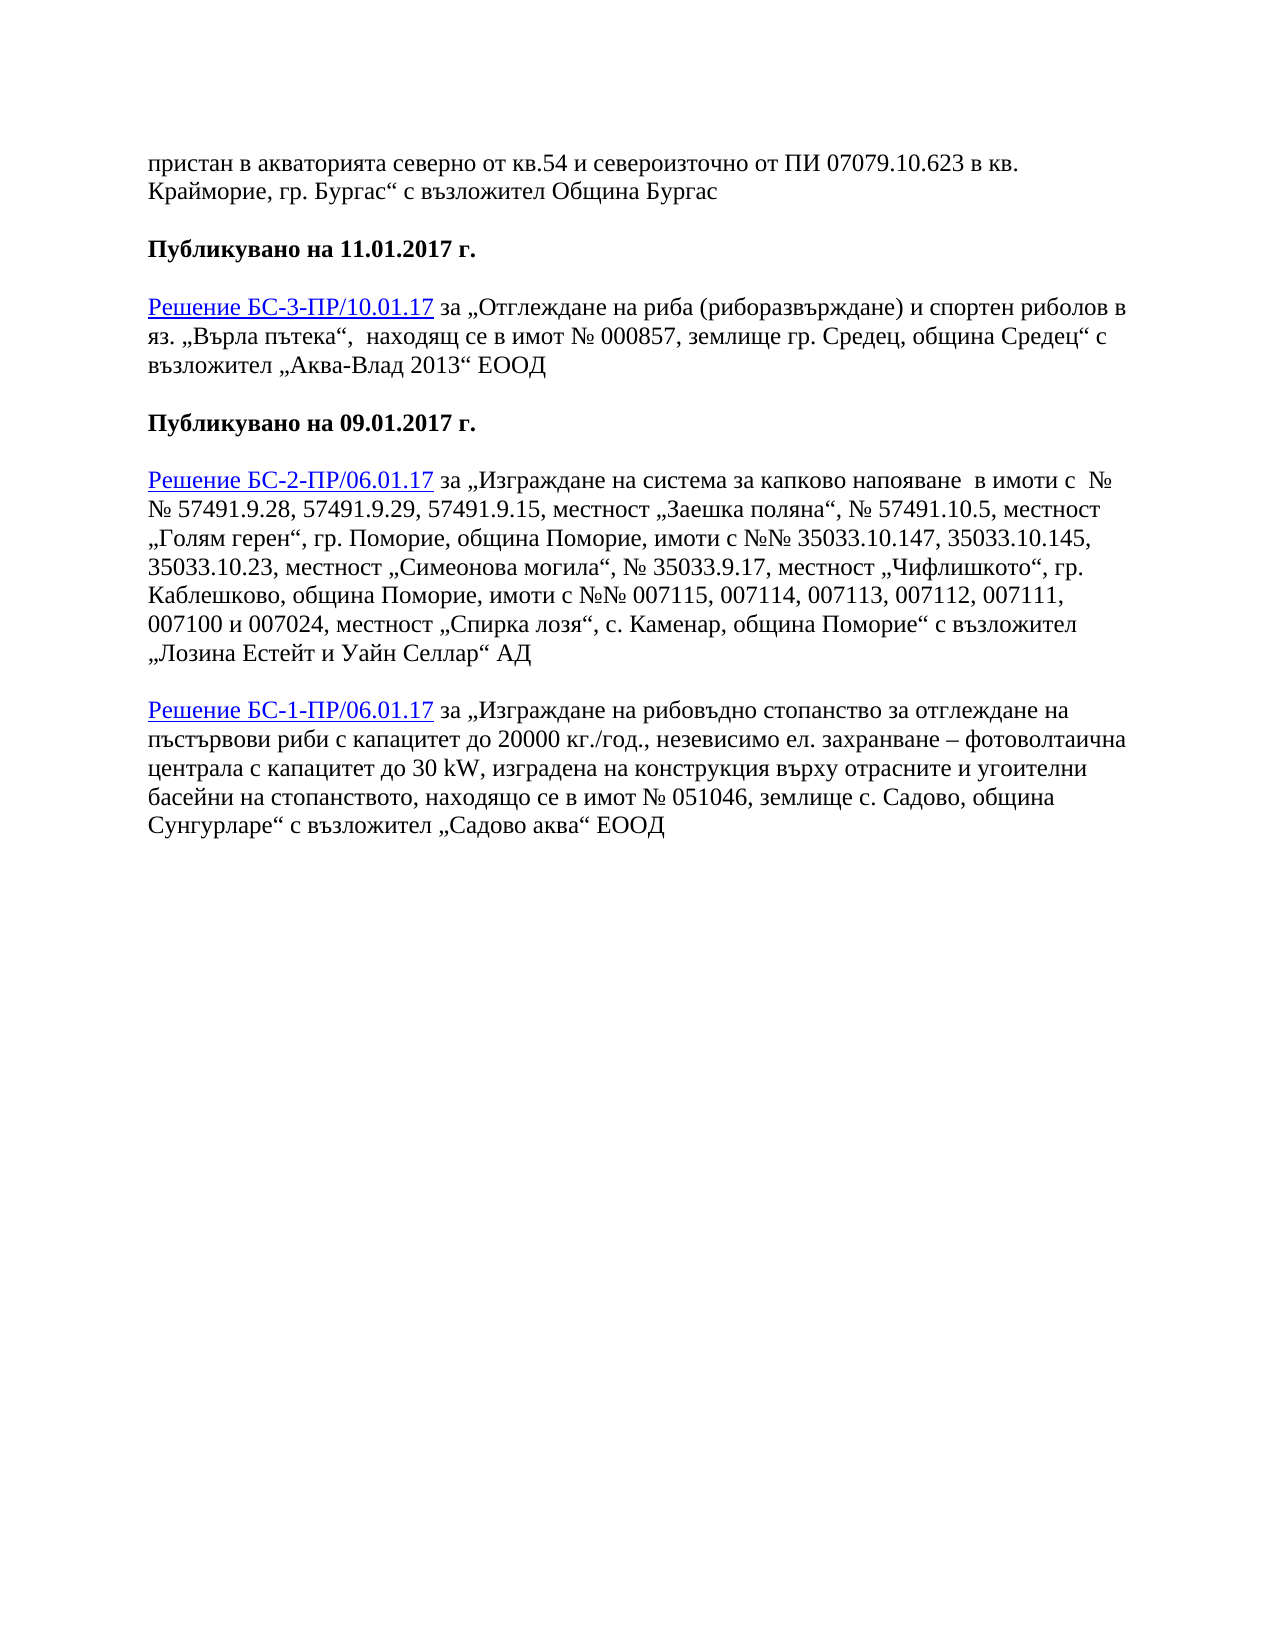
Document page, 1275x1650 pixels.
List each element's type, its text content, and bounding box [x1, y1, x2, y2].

text Решение БС-2-ПР/06.01.17 за „Изграждане на система за капково напояване в имоти с №№ 57491.9.28, 57491.9.29, 57491.9.15, местност „Заешка поляна“, № 57491.10.5, местност „Голям герен“, гр. Поморие, община Поморие, имоти с №№ 35033.10.147, 35033.10.145, 35033.10.23, местност „Симеонова могила“, № 35033.9.17, местност „Чифлишкото“, гр. Каблешково, община Поморие, имоти с №№ 007115, 007114, 007113, 007112, 007111, 007100 и 007024, местност „Спирка лозя“, с. Каменар, община Поморие“ с възложител „Лозина Естейт и Уайн Селлар“ АД Решение БС-1-ПР/06.01.17 за „Изграждане на рибовъдно стопанство за отглеждане на пъстървови риби с капацитет до 20000 кг./год., незевисимо ел. захранване – фотоволтаична централа с капацитет до 30 kW, изградена на конструкция върху отрасните и угоителни басейни на стопанството, находящо се в имот № 051046, землище с. Садово, община Сунгурларе“ с възложител „Садово аква“ ЕООД [148, 466, 1127, 839]
text Публикувано на 11.01.2017 г. [148, 234, 1127, 263]
text Публикувано на 09.01.2017 г. [148, 408, 1127, 436]
text Решение БС-3-ПР/10.01.17 за „Отглеждане на риба (риборазвърждане) и спортен риболов в яз. „Върла пътека“, находящ се в имот № 000857, землище гр. Средец, община Средец“ с възложител „Аква-Влад 2013“ ЕООД [148, 292, 1127, 378]
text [148, 148, 1127, 205]
